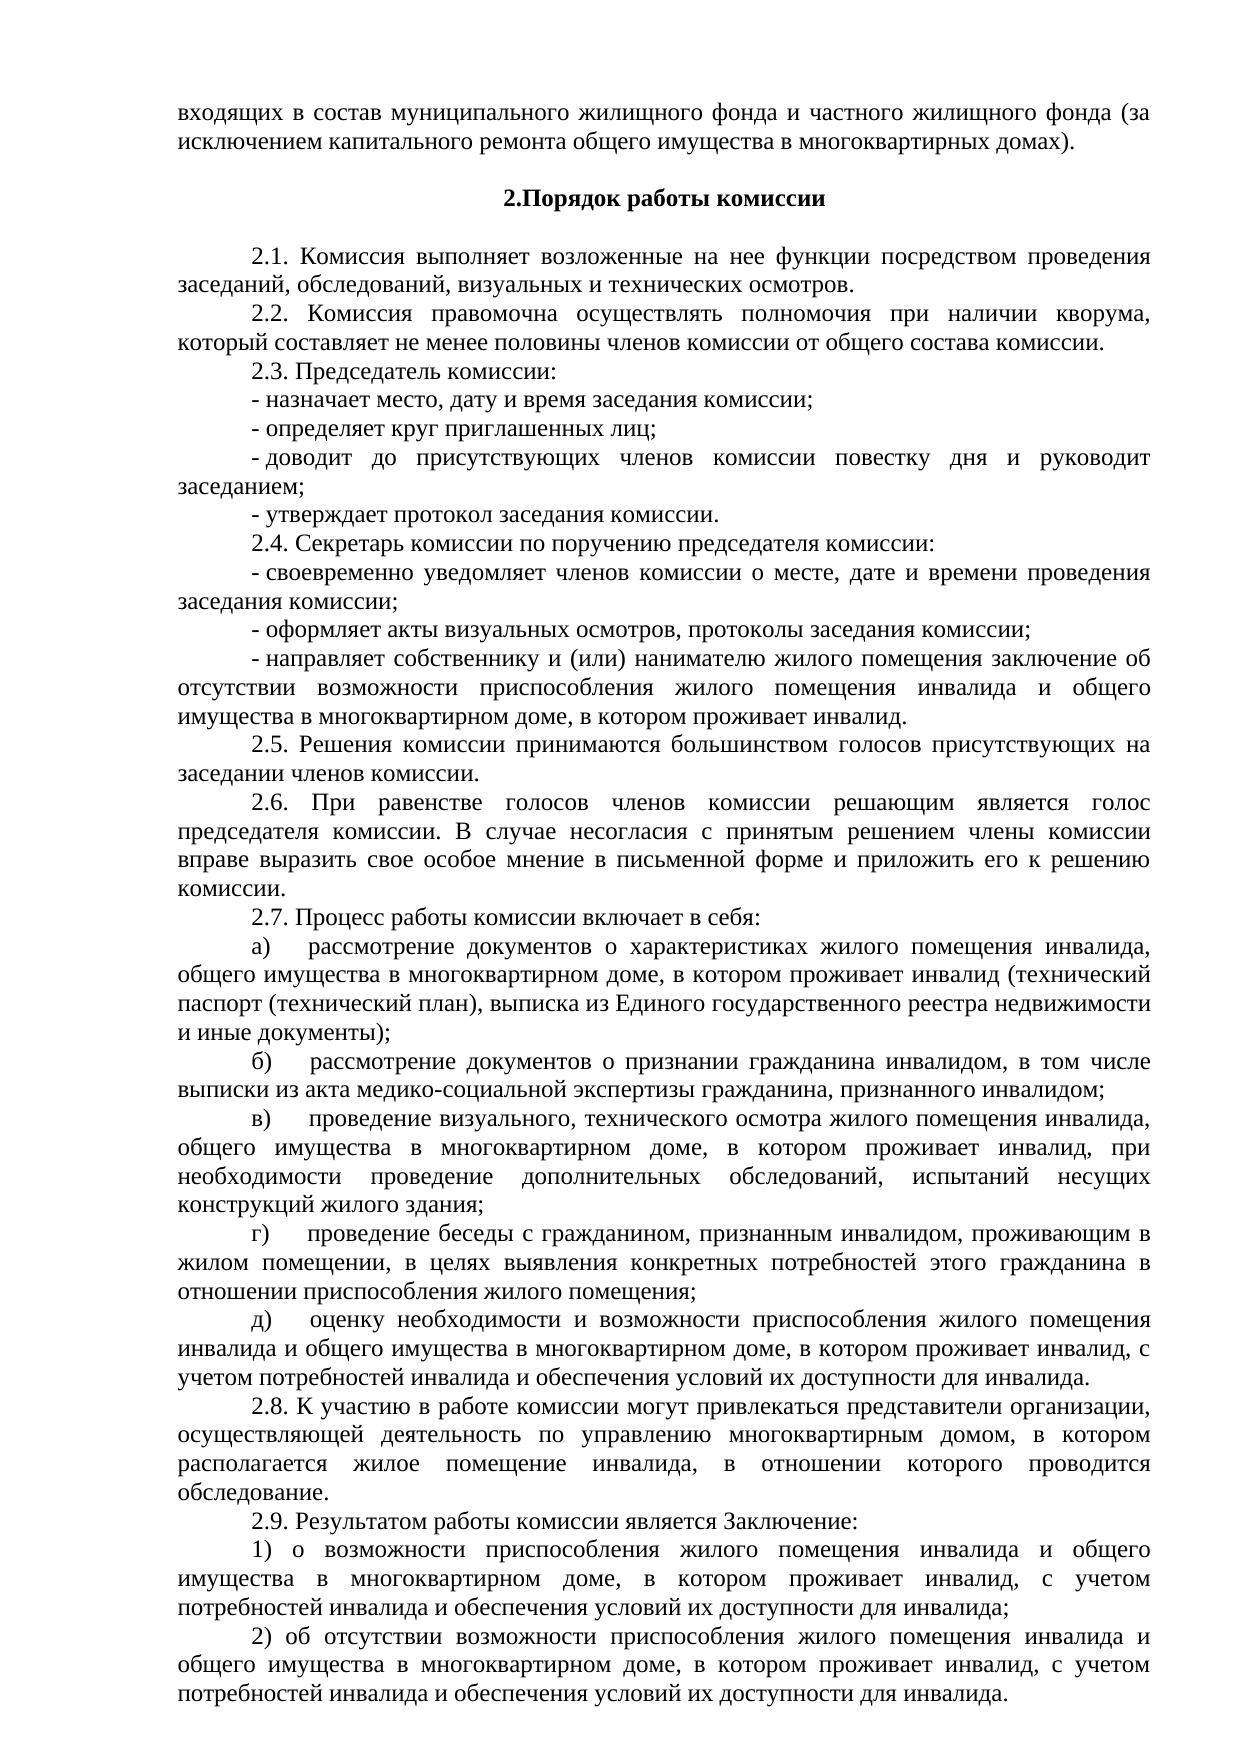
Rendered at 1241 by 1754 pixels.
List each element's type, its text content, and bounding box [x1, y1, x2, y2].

text 2.1. Комиссия выполняет возложенные на нее функции посредством проведения заседаний, обследований, визуальных и технических осмотров. [177, 241, 1152, 298]
text 2.5. Решения комиссии принимаются большинством голосов присутствующих на заседании членов комиссии. [177, 729, 1152, 787]
text в) проведение визуального, технического осмотра жилого помещения инвалида, общего имущества в многоквартирном доме, в котором проживает инвалид, при необходимости проведение дополнительных обследований, испытаний несущих конструкций жилого здания; [177, 1103, 1152, 1218]
text а) рассмотрение документов о характеристиках жилого помещения инвалида, общего имущества в многоквартирном доме, в котором проживает инвалид (технический паспорт (технический план), выписка из Единого государственного реестра недвижимости и иные документы); [177, 931, 1152, 1046]
text - доводит до присутствующих членов комиссии повестку дня и руководит заседанием; [177, 442, 1152, 499]
text б) рассмотрение документов о признании гражданина инвалидом, в том числе выписки из акта медико-социальной экспертизы гражданина, признанного инвалидом; [177, 1046, 1152, 1103]
text д) оценку необходимости и возможности приспособления жилого помещения инвалида и общего имущества в многоквартирном доме, в котором проживает инвалид, с учетом потребностей инвалида и обеспечения условий их доступности для инвалида. [177, 1304, 1152, 1391]
text 2.4. Секретарь комиссии по поручению председателя комиссии: [177, 528, 1152, 557]
text 2.Порядок работы комиссии [177, 183, 1152, 212]
text - утверждает протокол заседания комиссии. [177, 499, 1152, 528]
text - оформляет акты визуальных осмотров, протоколы заседания комиссии; [177, 614, 1152, 643]
text 2.8. К участию в работе комиссии могут привлекаться представители организации, осуществляющей деятельность по управлению многоквартирным домом, в котором располагается жилое помещение инвалида, в отношении которого проводится обследование. [177, 1391, 1152, 1506]
text - направляет собственнику и (или) нанимателю жилого помещения заключение об отсутствии возможности приспособления жилого помещения инвалида и общего имущества в многоквартирном доме, в котором проживает инвалид. [177, 643, 1152, 729]
text 2.2. Комиссия правомочна осуществлять полномочия при наличии кворума, который составляет не менее половины членов комиссии от общего состава комиссии. [177, 298, 1152, 356]
text 2) об отсутствии возможности приспособления жилого помещения инвалида и общего имущества в многоквартирном доме, в котором проживает инвалид, с учетом потребностей инвалида и обеспечения условий их доступности для инвалида. [177, 1621, 1152, 1707]
text 2.9. Результатом работы комиссии является Заключение: [177, 1506, 1152, 1534]
text 2.7. Процесс работы комиссии включает в себя: [177, 902, 1152, 931]
text 2.6. При равенстве голосов членов комиссии решающим является голос председателя комиссии. В случае несогласия с принятым решением члены комиссии вправе выразить свое особое мнение в письменной форме и приложить его к решению комиссии. [177, 787, 1152, 902]
text - своевременно уведомляет членов комиссии о месте, дате и времени проведения заседания комиссии; [177, 557, 1152, 614]
text - назначает место, дату и время заседания комиссии; [177, 384, 1152, 413]
text г) проведение беседы с гражданином, признанным инвалидом, проживающим в жилом помещении, в целях выявления конкретных потребностей этого гражданина в отношении приспособления жилого помещения; [177, 1218, 1152, 1304]
text - определяет круг приглашенных лиц; [177, 413, 1152, 442]
text 1) о возможности приспособления жилого помещения инвалида и общего имущества в многоквартирном доме, в котором проживает инвалид, с учетом потребностей инвалида и обеспечения условий их доступности для инвалида; [177, 1534, 1152, 1621]
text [177, 97, 1152, 154]
text 2.3. Председатель комиссии: [177, 356, 1152, 384]
